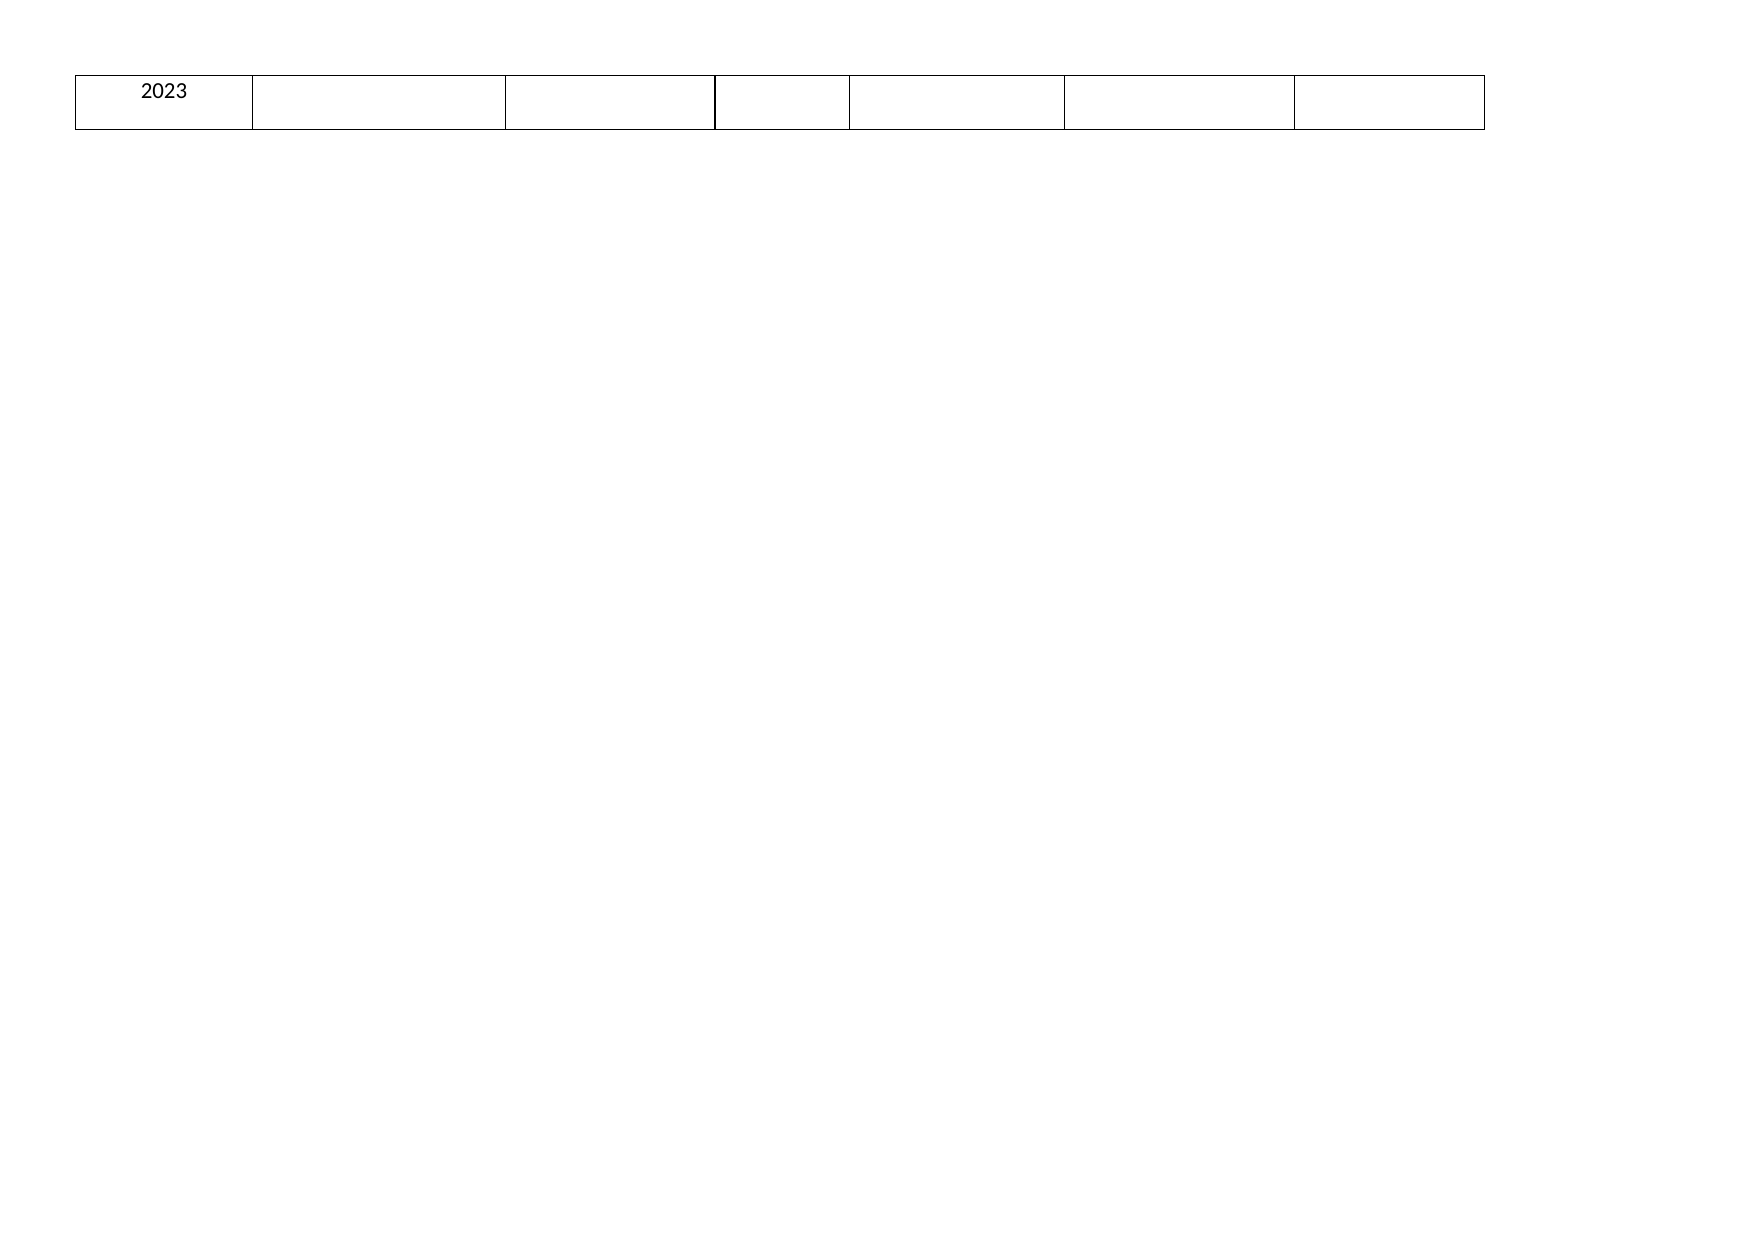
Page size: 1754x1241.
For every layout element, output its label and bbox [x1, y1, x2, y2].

table_cell [1295, 76, 1484, 129]
table_cell [506, 76, 714, 129]
table_cell [716, 76, 849, 129]
table_cell [850, 76, 1064, 129]
table_cell [1065, 76, 1294, 129]
table_cell [253, 76, 505, 129]
table_cell [76, 76, 252, 129]
